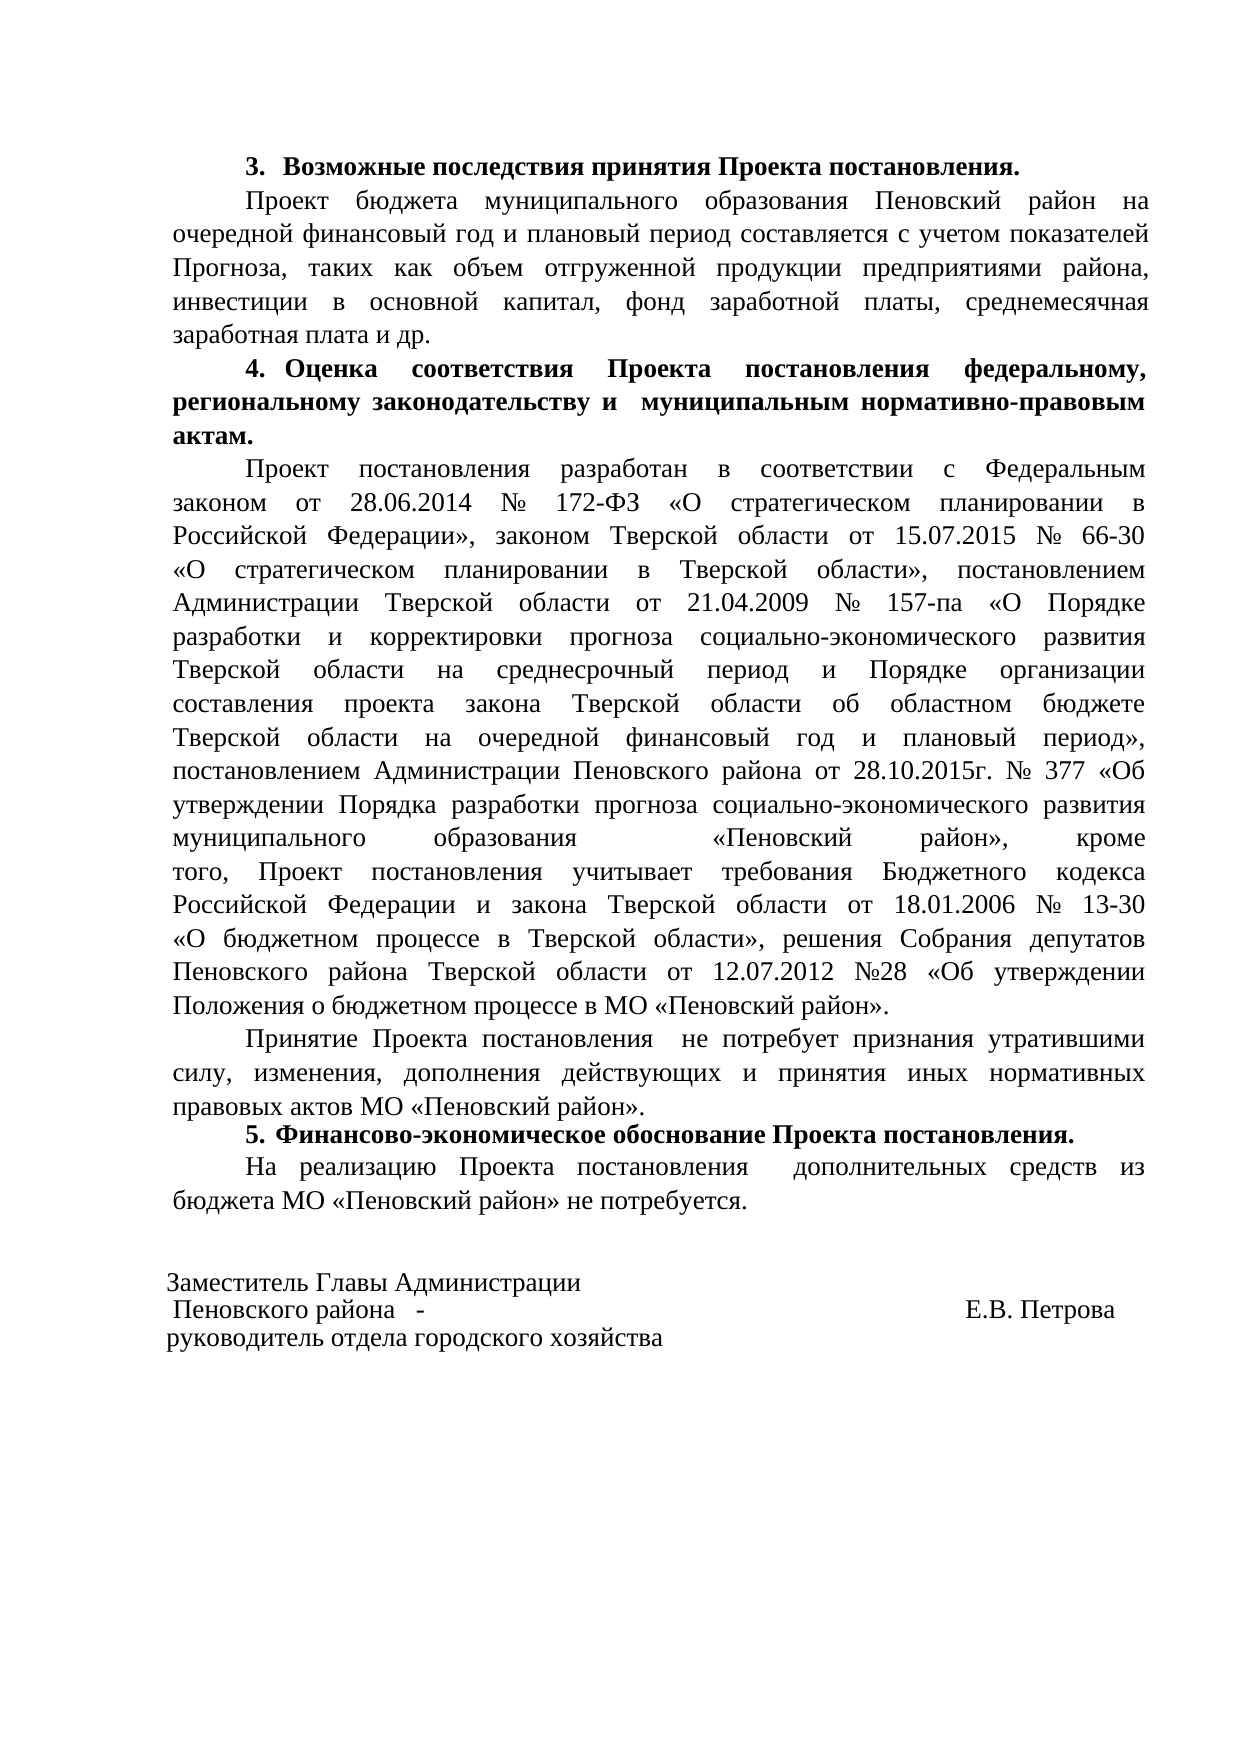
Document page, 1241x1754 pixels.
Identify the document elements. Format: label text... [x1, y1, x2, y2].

list Оценка соответствия Проекта постановления федеральному, региональному законодательству и муниципальным нормативно-правовым актам. [172, 350, 1146, 451]
text Проект постановления разработан в соответствии с Федеральным законом от 28.06.2014 № 172-ФЗ «О стратегическом планировании в Российской Федерации», законом Тверской области от 15.07.2015 № 66-30 «О стратегическом планировании в Тверской области», постановлением Администрации Тверской области от 21.04.2009 № 157-па «О Порядке разработки и корректировки прогноза социально-экономического развития Тверской области на среднесрочный период и Порядке организации составления проекта закона Тверской области об областном бюджете Тверской области на очередной финансовый год и плановый период», постановлением Администрации Пеновского района от 28.10.2015г. № 377 «Об утверждении Порядка разработки прогноза социально-экономического развития муниципального образования «Пеновский район», кроме того, Проект постановления учитывает требования Бюджетного кодекса Российской Федерации и закона Тверской области от 18.01.2006 № 13-30 «О бюджетном процессе в Тверской области», решения Собрания депутатов Пеновского района Тверской области от 12.07.2012 №28 «Об утверждении Положения о бюджетном процессе в МО «Пеновский район». [172, 451, 1146, 1021]
text Принятие Проекта постановления не потребует признания утратившими силу, изменения, дополнения действующих и принятия иных нормативных правовых актов МО «Пеновский район». [172, 1021, 1146, 1122]
text Проект бюджета муниципального образования Пеновский район на очередной финансовый год и плановый период составляется с учетом показателей Прогноза, таких как объем отгруженной продукции предприятиями района, инвестиции в основной капитал, фонд заработной платы, среднемесячная заработная плата и др. [172, 183, 1151, 350]
list Финансово-экономическое обоснование Проекта постановления. [172, 1122, 1151, 1149]
list Возможные последствия принятия Проекта постановления. [172, 149, 1151, 183]
text На реализацию Проекта постановления дополнительных средств из бюджета МО «Пеновский район» не потребуется. [172, 1149, 1146, 1216]
text руководитель отдела городского хозяйства [166, 1324, 1151, 1351]
text Пеновского района - Е.В. Петрова [166, 1297, 1151, 1324]
text Заместитель Главы Администрации [166, 1270, 1151, 1297]
